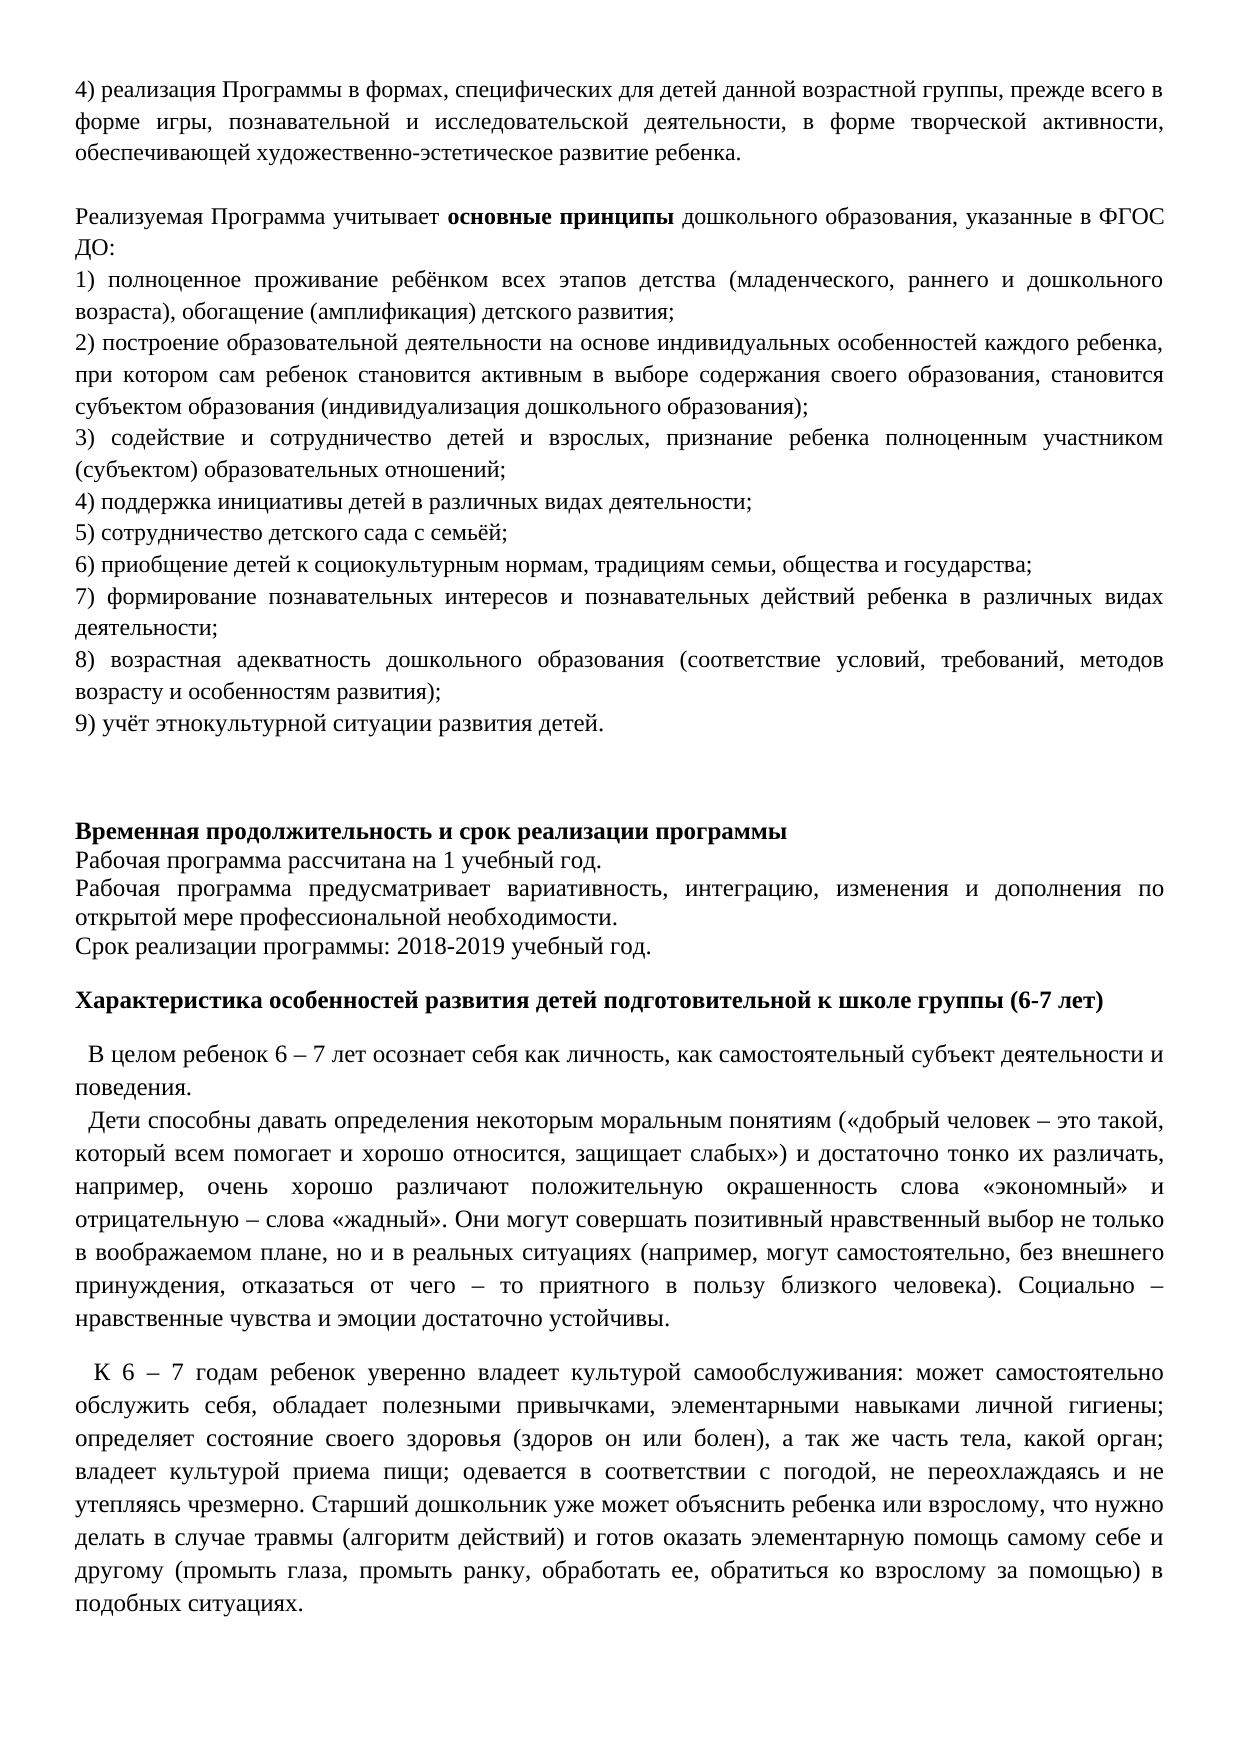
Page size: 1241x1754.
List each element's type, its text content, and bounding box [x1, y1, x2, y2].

text Рабочая программа рассчитана на 1 учебный год. [75, 845, 1165, 873]
text Реализуемая Программа учитывает основные принципы дошкольного образования, указанные в ФГОС ДО: [75, 202, 1165, 261]
text 8) возрастная адекватность дошкольного образования (соответствие условий, требований, методов возрасту и особенностям развития); [75, 645, 1165, 704]
text 5) сотрудничество детского сада с семьёй; [75, 518, 1165, 546]
text 4) поддержка инициативы детей в различных видах деятельности; [75, 487, 1165, 514]
text К 6 – 7 годам ребенок уверенно владеет культурой самообслуживания: может самостоятельно обслужить себя, обладает полезными привычками, элементарными навыками личной гигиены; определяет состояние своего здоровья (здоров он или болен), а так же часть тела, какой орган; владеет культурой приема пищи; одевается в соответствии с погодой, не переохлаждаясь и не утепляясь чрезмерно. Старший дошкольник уже может объяснить ребенка или взрослому, что нужно делать в случае травмы (алгоритм действий) и готов оказать элементарную помощь самому себе и другому (промыть глаза, промыть ранку, обработать ее, обратиться ко взрослому за помощью) в подобных ситуациях. [75, 1357, 1165, 1617]
text 3) содействие и сотрудничество детей и взрослых, признание ребенка полноценным участником (субъектом) образовательных отношений; [75, 423, 1165, 483]
text 7) формирование познавательных интересов и познавательных действий ребенка в различных видах деятельности; [75, 582, 1165, 641]
text Рабочая программа предусматривает вариативность, интеграцию, изменения и дополнения по открытой мере профессиональной необходимости. [75, 873, 1165, 931]
text 9) учёт этнокультурной ситуации развития детей. [75, 708, 1165, 737]
text Срок реализации программы: 2018-2019 учебный год. [75, 931, 1165, 960]
text Временная продолжительность и срок реализации программы [75, 816, 1165, 845]
text В целом ребенок 6 – 7 лет осознает себя как личность, как самостоятельный субъект деятельности и поведения. [75, 1039, 1165, 1100]
text Дети способны давать определения некоторым моральным понятиям («добрый человек – это такой, который всем помогает и хорошо относится, защищает слабых») и достаточно тонко их различать, например, очень хорошо различают положительную окрашенность слова «экономный» и отрицательную – слова «жадный». Они могут совершать позитивный нравственный выбор не только в воображаемом плане, но и в реальных ситуациях (например, могут самостоятельно, без внешнего принуждения, отказаться от чего – то приятного в пользу близкого человека). Социально – нравственные чувства и эмоции достаточно устойчивы. [75, 1105, 1165, 1332]
text 4) реализация Программы в формах, специфических для детей данной возрастной группы, прежде всего в форме игры, познавательной и исследовательской деятельности, в форме творческой активности, обеспечивающей художественно-эстетическое развитие ребенка. [75, 75, 1165, 166]
text Характеристика особенностей развития детей подготовительной к школе группы (6-7 лет) [75, 985, 1165, 1014]
text 2) построение образовательной деятельности на основе индивидуальных особенностей каждого ребенка, при котором сам ребенок становится активным в выборе содержания своего образования, становится субъектом образования (индивидуализация дошкольного образования); [75, 328, 1165, 419]
text 6) приобщение детей к социокультурным нормам, традициям семьи, общества и государства; [75, 550, 1165, 578]
text 1) полноценное проживание ребёнком всех этапов детства (младенческого, раннего и дошкольного возраста), обогащение (амплификация) детского развития; [75, 265, 1165, 324]
